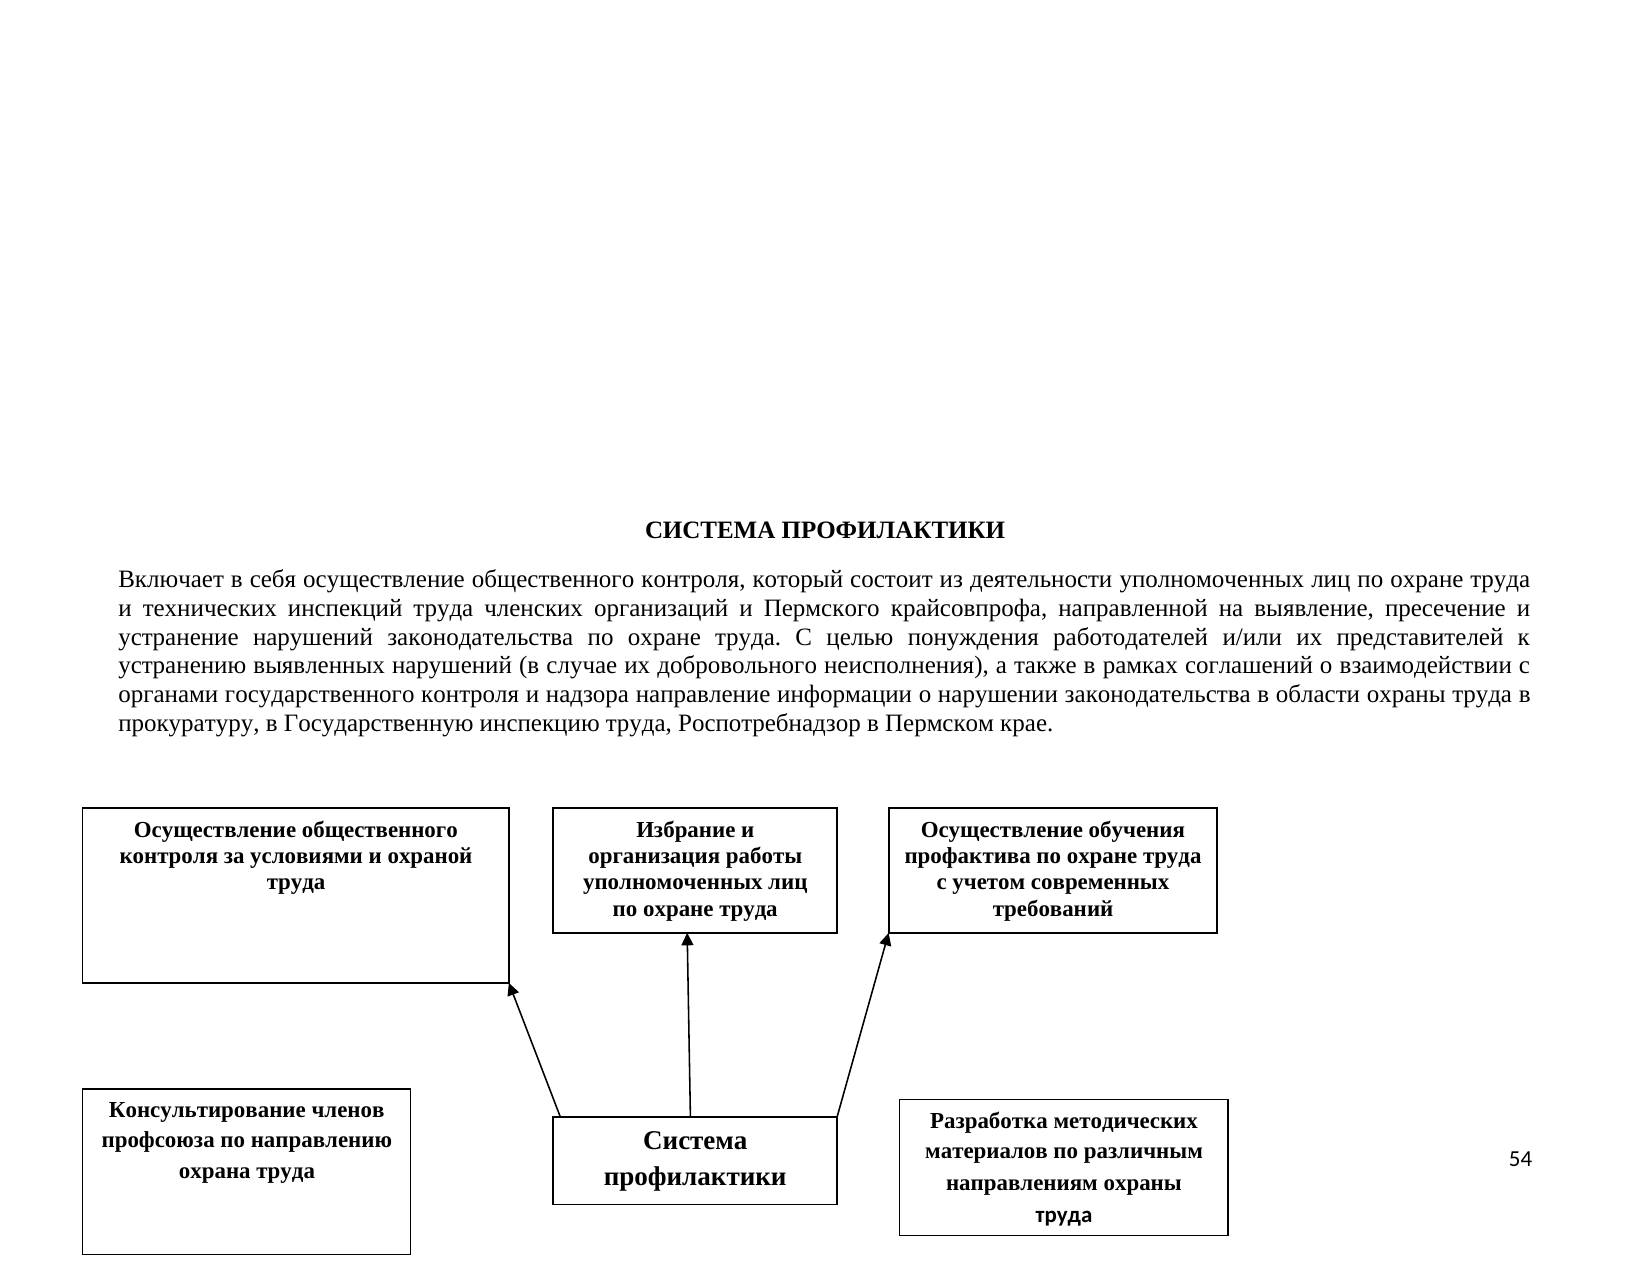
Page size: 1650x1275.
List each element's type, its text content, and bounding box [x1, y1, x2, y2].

text Включает в себя осуществление общественного контроля, который состоит из деятельности уполномоченных лиц по охране труда и технических инспекций труда членских организаций и Пермского крайсовпрофа, направленной на выявление, пресечение и устранение нарушений законодательства по охране труда. С целью понуждения работодателей и/или их представителей к устранению выявленных нарушений (в случае их добровольного неисполнения), а также в рамках соглашений о взаимодействии с органами государственного контроля и надзора направление информации о нарушении законодательства в области охраны труда в прокуратуру, в Государственную инспекцию труда, Роспотребнадзор в Пермском крае. [118, 564, 1532, 737]
text СИСТЕМА ПРОФИЛАКТИКИ [118, 515, 1532, 543]
